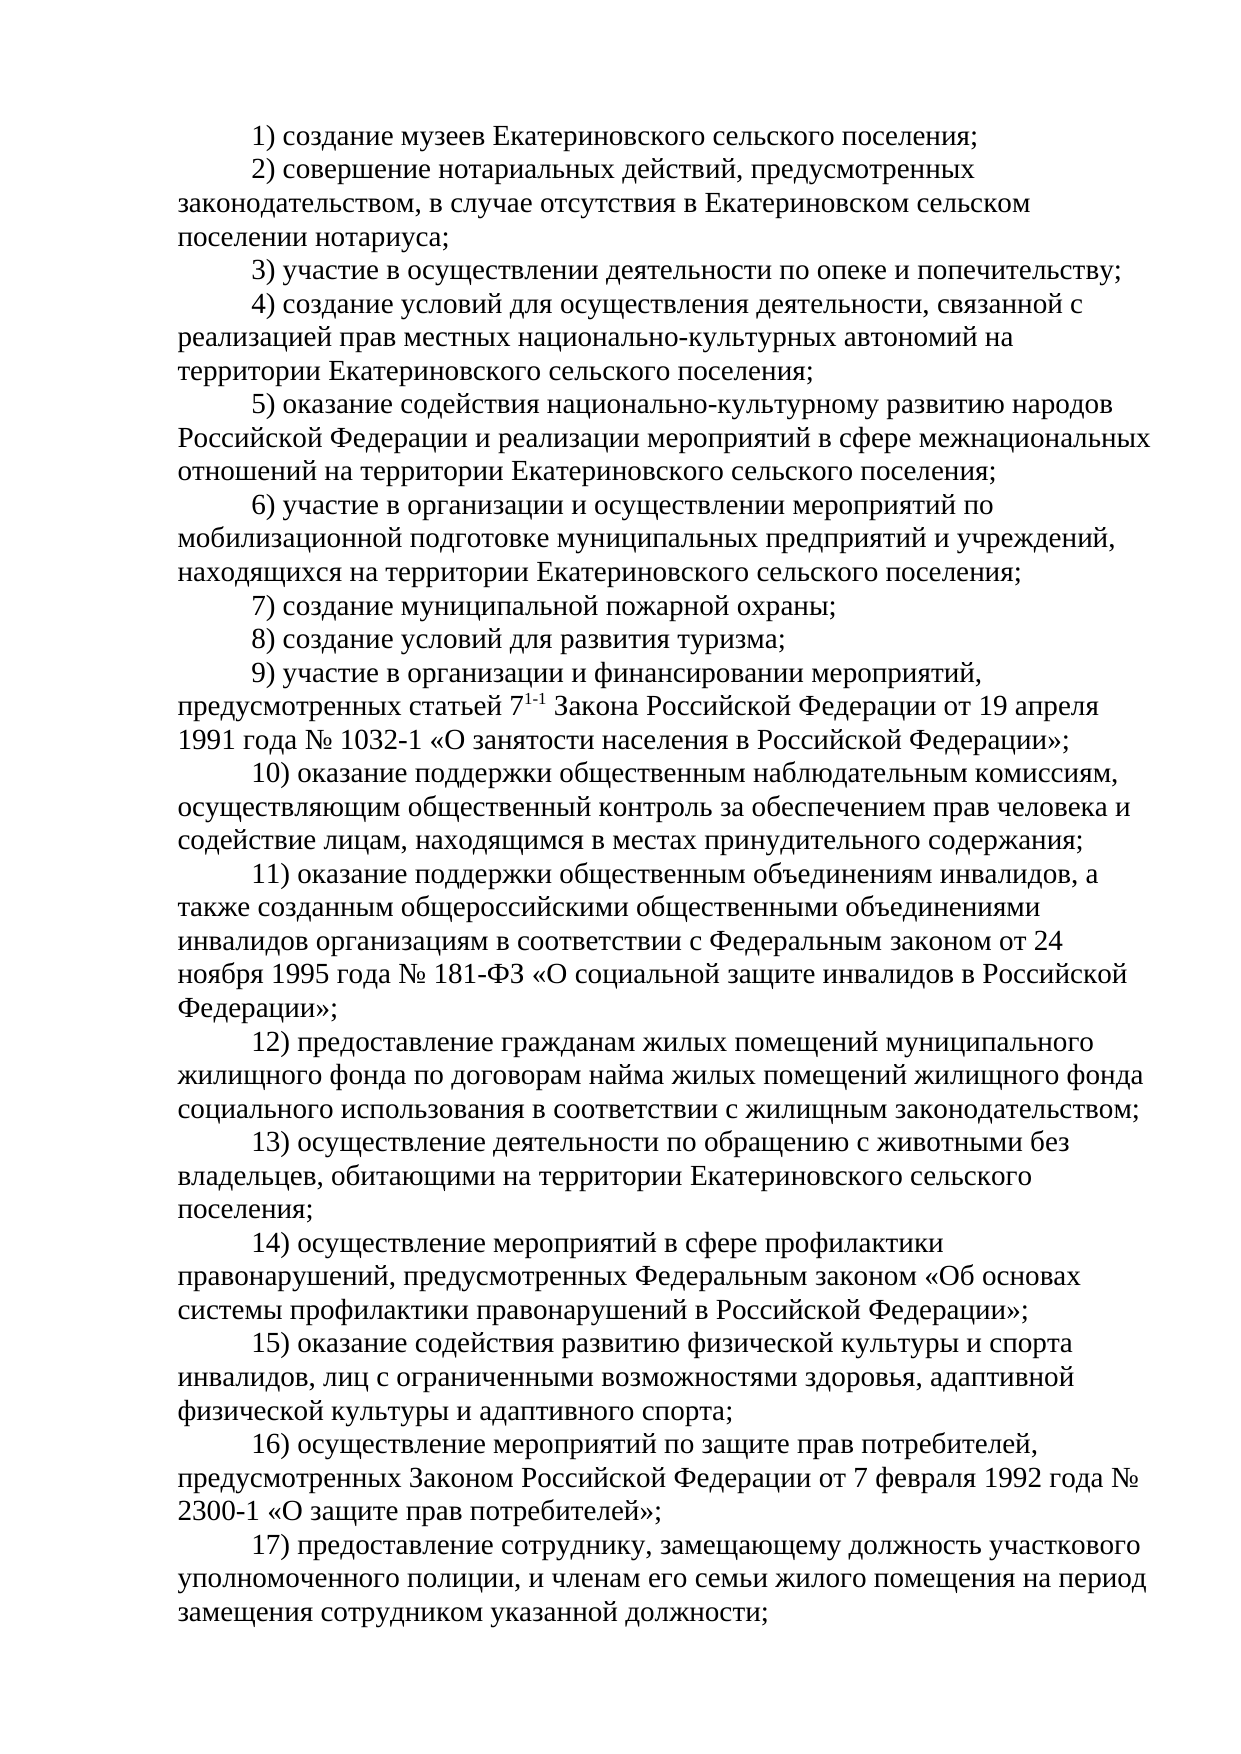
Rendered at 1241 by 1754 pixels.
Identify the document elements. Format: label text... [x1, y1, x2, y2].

text 4) создание условий для осуществления деятельности, связанной с реализацией прав местных национально-культурных автономий на территории Екатериновского сельского поселения; [177, 286, 1152, 386]
text 2) совершение нотариальных действий, предусмотренных законодательством, в случае отсутствия в Екатериновском сельском поселении нотариуса; [177, 152, 1152, 252]
text 5) оказание содействия национально-культурному развитию народов Российской Федерации и реализации мероприятий в сфере межнациональных отношений на территории Екатериновского сельского поселения; [177, 386, 1152, 487]
text 12) предоставление гражданам жилых помещений муниципального жилищного фонда по договорам найма жилых помещений жилищного фонда социального использования в соответствии с жилищным законодательством; [177, 1024, 1152, 1124]
text 3) участие в осуществлении деятельности по опеке и попечительству; [177, 252, 1152, 286]
text 8) создание условий для развития туризма; [177, 621, 1152, 655]
text 1) создание музеев Екатериновского сельского поселения; [177, 118, 1152, 152]
text 9) участие в организации и финансировании мероприятий, предусмотренных статьей 71-1 Закона Российской Федерации от 19 апреля 1991 года № 1032-1 «О занятости населения в Российской Федерации»; [177, 655, 1152, 755]
text 11) оказание поддержки общественным объединениям инвалидов, а также созданным общероссийскими общественными объединениями инвалидов организациям в соответствии с Федеральным законом от 24 ноября 1995 года № 181-ФЗ «О социальной защите инвалидов в Российской Федерации»; [177, 856, 1152, 1024]
text 6) участие в организации и осуществлении мероприятий по мобилизационной подготовке муниципальных предприятий и учреждений, находящихся на территории Екатериновского сельского поселения; [177, 487, 1152, 588]
text 13) осуществление деятельности по обращению с животными без владельцев, обитающими на территории Екатериновского сельского поселения; [177, 1124, 1152, 1225]
text 7) создание муниципальной пожарной охраны; [177, 588, 1152, 621]
text 14) осуществление мероприятий в сфере профилактики правонарушений, предусмотренных Федеральным законом «Об основах системы профилактики правонарушений в Российской Федерации»; [177, 1225, 1152, 1326]
text 15) оказание содействия развитию физической культуры и спорта инвалидов, лиц с ограниченными возможностями здоровья, адаптивной физической культуры и адаптивного спорта; [177, 1326, 1152, 1426]
text 16) осуществление мероприятий по защите прав потребителей, предусмотренных Законом Российской Федерации от 7 февраля 1992 года № 2300-1 «О защите прав потребителей»; [177, 1426, 1152, 1527]
text 17) предоставление сотруднику, замещающему должность участкового уполномоченного полиции, и членам его семьи жилого помещения на период замещения сотрудником указанной должности; [177, 1527, 1152, 1627]
text 10) оказание поддержки общественным наблюдательным комиссиям, осуществляющим общественный контроль за обеспечением прав человека и содействие лицам, находящимся в местах принудительного содержания; [177, 755, 1152, 856]
